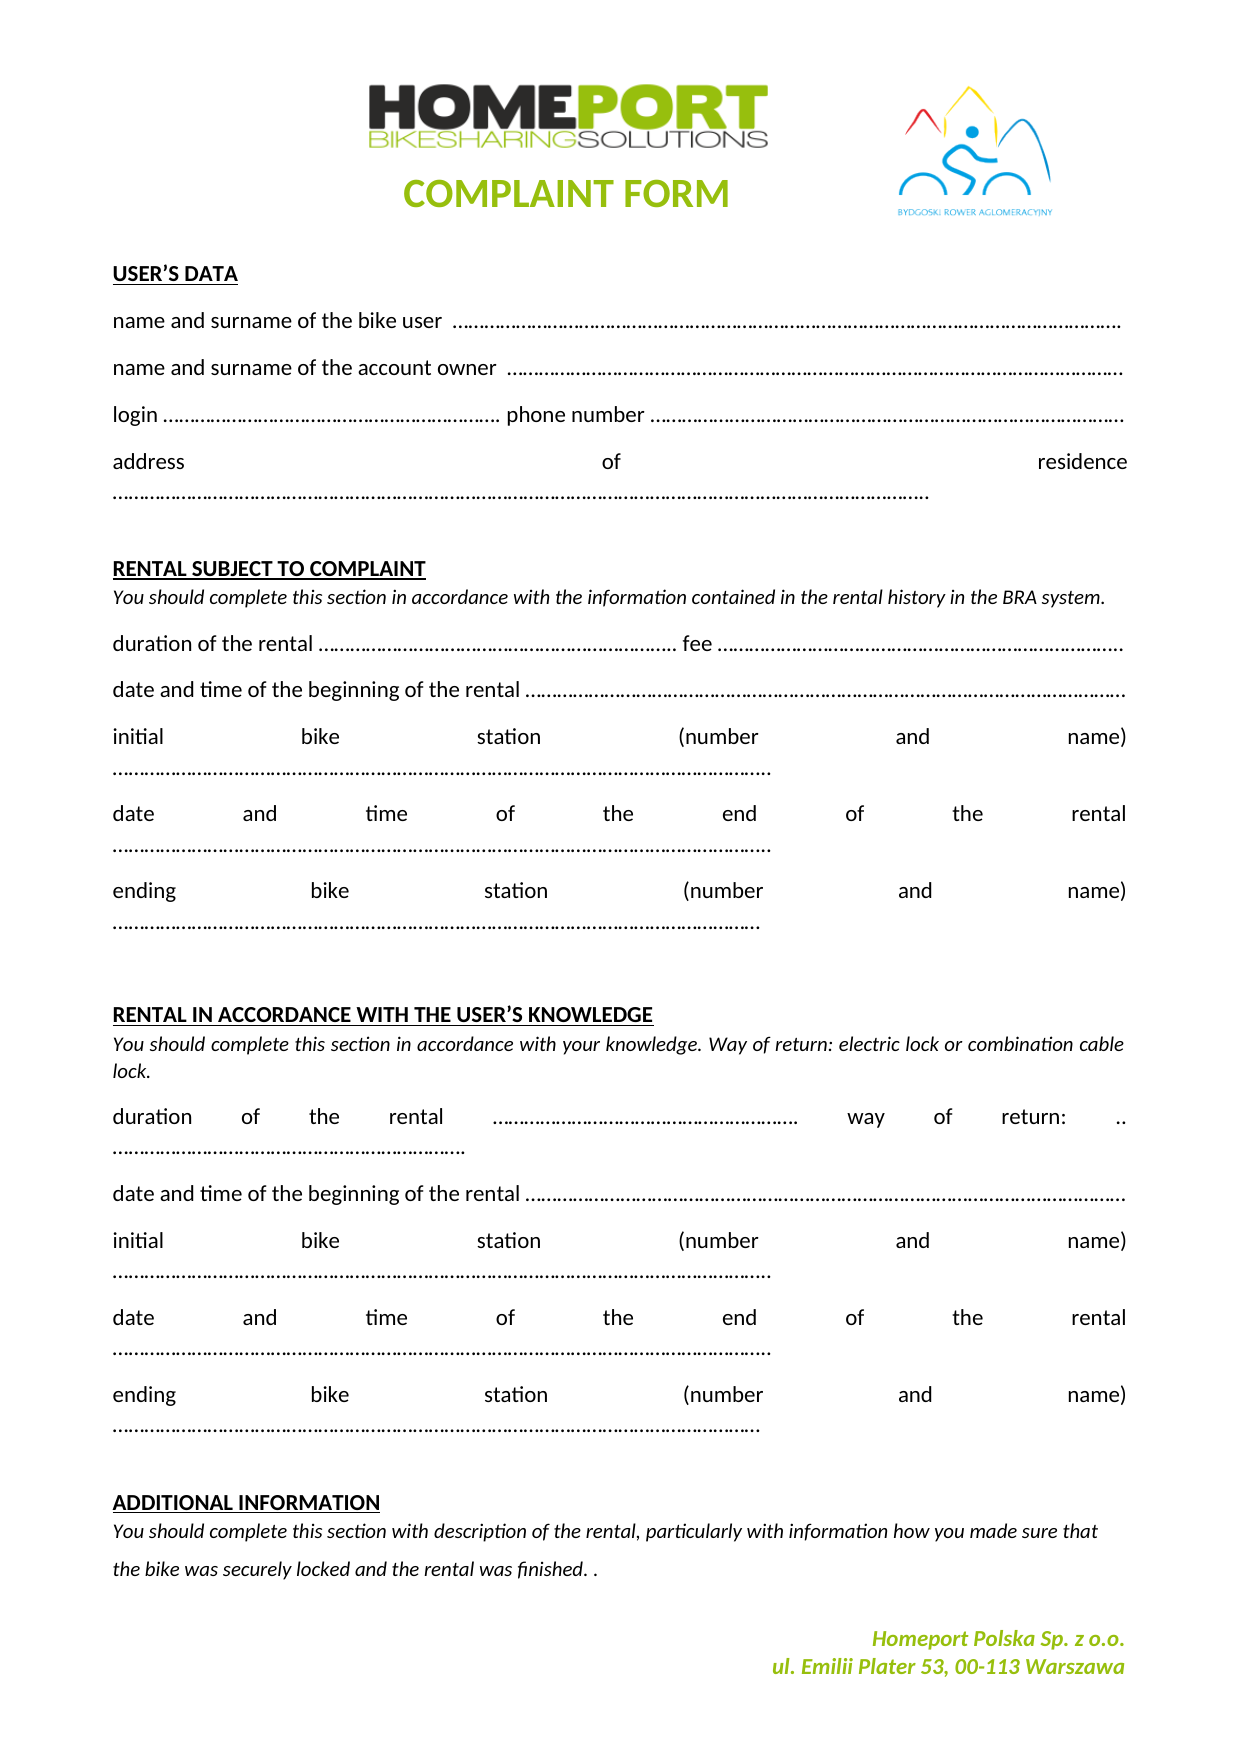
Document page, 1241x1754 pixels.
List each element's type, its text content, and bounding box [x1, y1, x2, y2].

text date and time of the end of the rental …………………………………………………………………………………………………………….. [112, 799, 1128, 858]
text RENTAL SUBJECT TO COMPLAINT [112, 554, 1128, 582]
text initial bike station (number and name) …………………………………………………………………………………………………………….. [112, 1226, 1128, 1284]
text login ………………………………………………………. phone number ……………………………………………………………………………… [112, 400, 1128, 428]
text date and time of the beginning of the rental …………………………………………………………………………………………………… [112, 676, 1128, 703]
text USER’S DATA [112, 259, 1128, 288]
text name and surname of the account owner ……………………………………………………………………………………………………… [112, 353, 1128, 381]
text address of residence ……………………………………………………………………………………………………………………………………….. [112, 447, 1128, 505]
text ADDITIONAL INFORMATION [112, 1488, 1128, 1516]
picture [361, 77, 773, 153]
text date and time of the beginning of the rental …………………………………………………………………………………………………… [112, 1179, 1128, 1207]
text ending bike station (number and name) …………………………………………………………………………………………………………… [112, 877, 1128, 935]
text You should complete this section in accordance with your knowledge. Way of return: electric lock or combination cable lock. [112, 1031, 1128, 1083]
text name and surname of the bike user ………………………………………………………………………………………………………………. [112, 306, 1128, 334]
text initial bike station (number and name) …………………………………………………………………………………………………………….. [112, 722, 1128, 781]
text RENTAL IN ACCORDANCE WITH THE USER’S KNOWLEDGE [112, 1001, 1128, 1028]
text duration of the rental ………………………………………………………….. fee ………………………………………………………………….. [112, 629, 1128, 657]
text You should complete this section in accordance with the information contained in the rental history in the BRA system. [112, 584, 1128, 610]
text date and time of the end of the rental …………………………………………………………………………………………………………….. [112, 1303, 1128, 1361]
picture [882, 77, 1069, 229]
text ending bike station (number and name) …………………………………………………………………………………………………………… [112, 1380, 1128, 1438]
text duration of the rental …………………………………………………. way of return: ..…………………………………………………………. [112, 1102, 1128, 1160]
